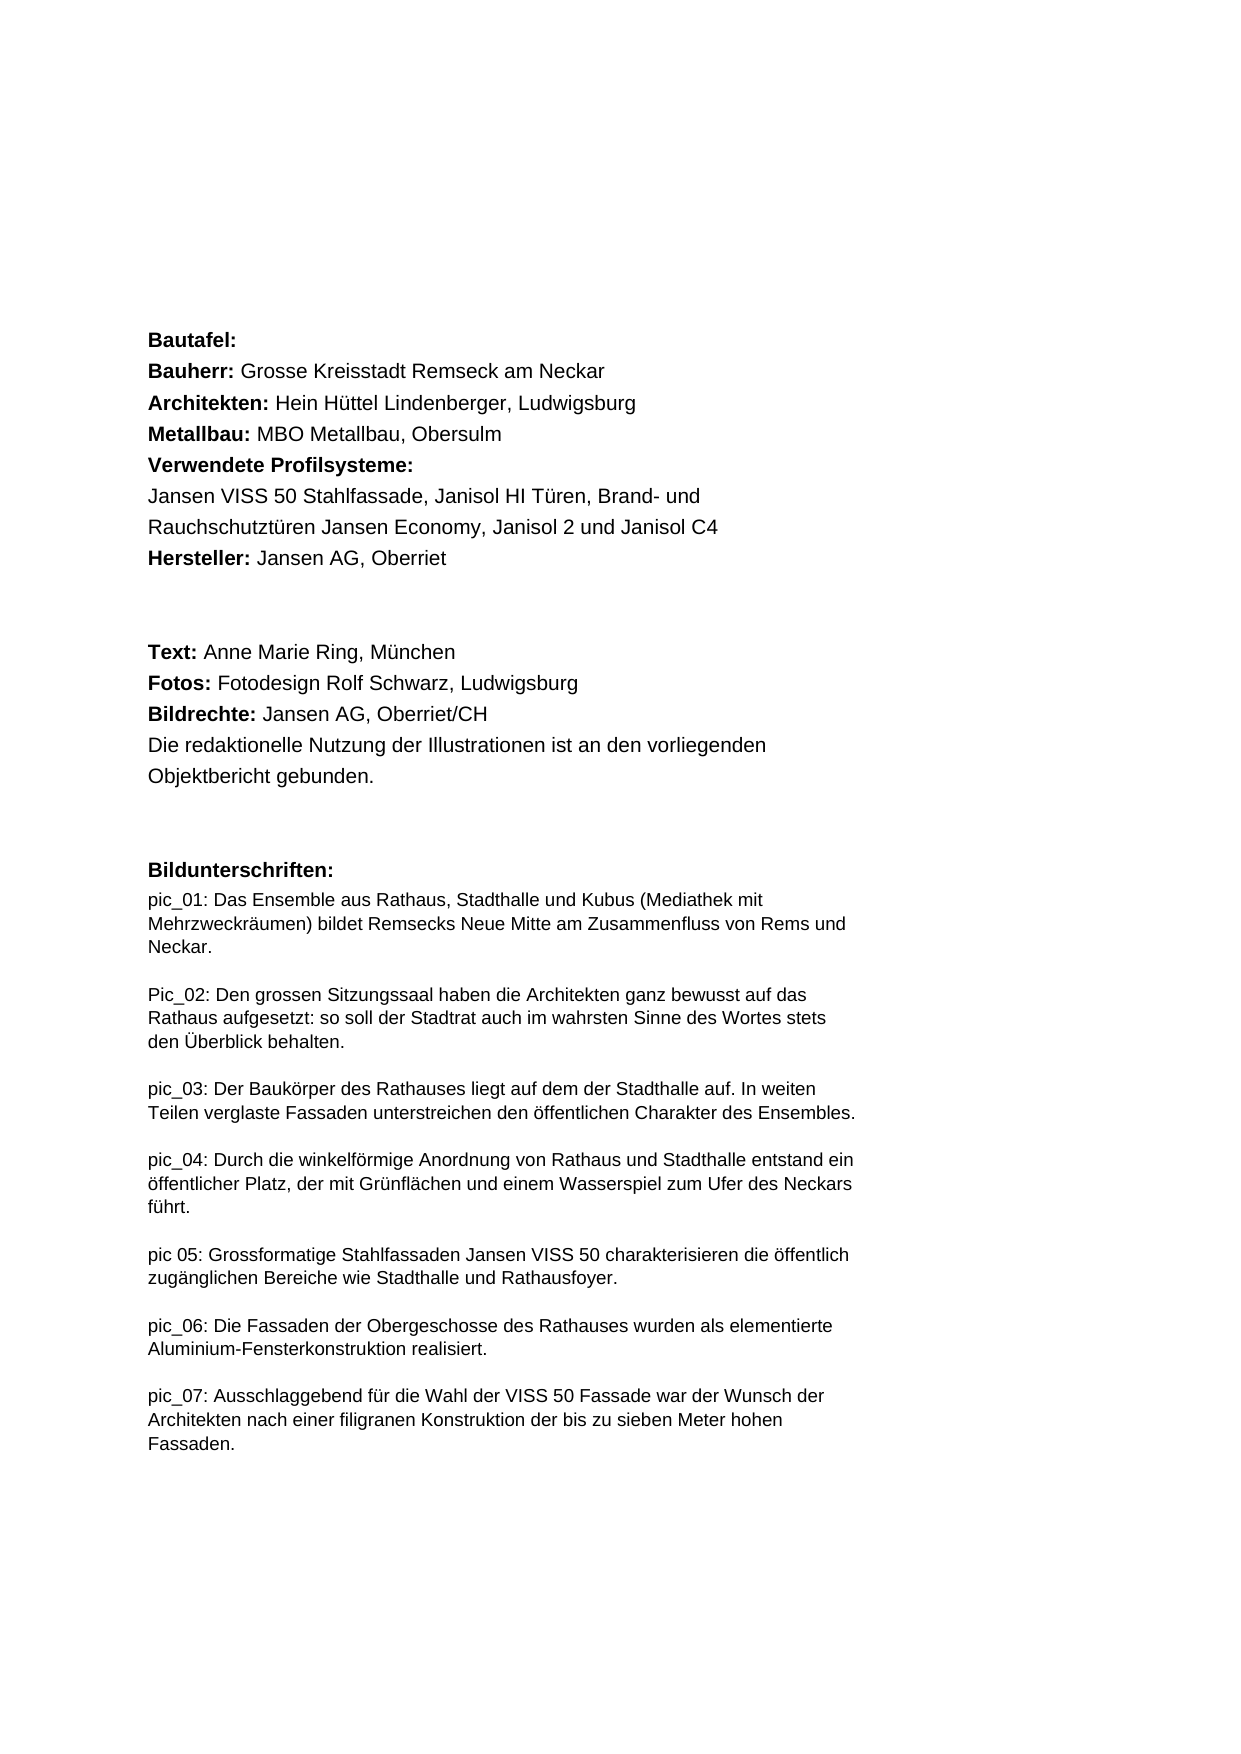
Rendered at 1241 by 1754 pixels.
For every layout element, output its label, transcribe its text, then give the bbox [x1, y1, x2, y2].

text Text: Anne Marie Ring, München [148, 639, 856, 663]
text Bildrechte: Jansen AG, Oberriet/CH [148, 702, 856, 726]
text Bildunterschriften: [148, 858, 856, 882]
text Fotos: Fotodesign Rolf Schwarz, Ludwigsburg [148, 671, 856, 695]
text Die redaktionelle Nutzung der Illustrationen ist an den vorliegenden Objektbericht gebunden. [148, 733, 856, 788]
text Pic_02: Den grossen Sitzungssaal haben die Architekten ganz bewusst auf das Rathaus aufgesetzt: so soll der Stadtrat auch im wahrsten Sinne des Wortes stets den Überblick behalten. [148, 983, 856, 1052]
text pic 05: Grossformatige Stahlfassaden Jansen VISS 50 charakterisieren die öffentlich zugänglichen Bereiche wie Stadthalle und Rathausfoyer. [148, 1243, 856, 1289]
text Jansen VISS 50 Stahlfassade, Janisol HI Türen, Brand- und Rauchschutztüren Jansen Economy, Janisol 2 und Janisol C4 [148, 484, 856, 539]
text pic_01: Das Ensemble aus Rathaus, Stadthalle und Kubus (Mediathek mit Mehrzweckräumen) bildet Remsecks Neue Mitte am Zusammenfluss von Rems und Neckar. [148, 889, 856, 958]
text Hersteller: Jansen AG, Oberriet [148, 546, 856, 570]
text pic_03: Der Baukörper des Rathauses liegt auf dem der Stadthalle auf. In weiten Teilen verglaste Fassaden unterstreichen den öffentlichen Charakter des Ensembles. [148, 1078, 856, 1123]
text Bautafel: [148, 328, 856, 352]
text pic_06: Die Fassaden der Obergeschosse des Rathauses wurden als elementierte Aluminium-Fensterkonstruktion realisiert. [148, 1314, 856, 1359]
text Architekten: Hein Hüttel Lindenberger, Ludwigsburg [148, 390, 856, 414]
text Bauherr: Grosse Kreisstadt Remseck am Neckar [148, 359, 856, 383]
text pic_07: Ausschlaggebend für die Wahl der VISS 50 Fassade war der Wunsch der Architekten nach einer filigranen Kons­truktion der bis zu sieben Meter hohen Fassaden. [148, 1385, 856, 1454]
text pic_04: Durch die winkelförmige Anordnung von Rathaus und Stadthalle entstand ein öffentlicher Platz, der mit Grünflächen und einem Wasserspiel zum Ufer des Neckars führt. [148, 1149, 856, 1218]
text Verwendete Profilsysteme: [148, 453, 856, 477]
text Metallbau: MBO Metallbau, Obersulm [148, 422, 856, 446]
